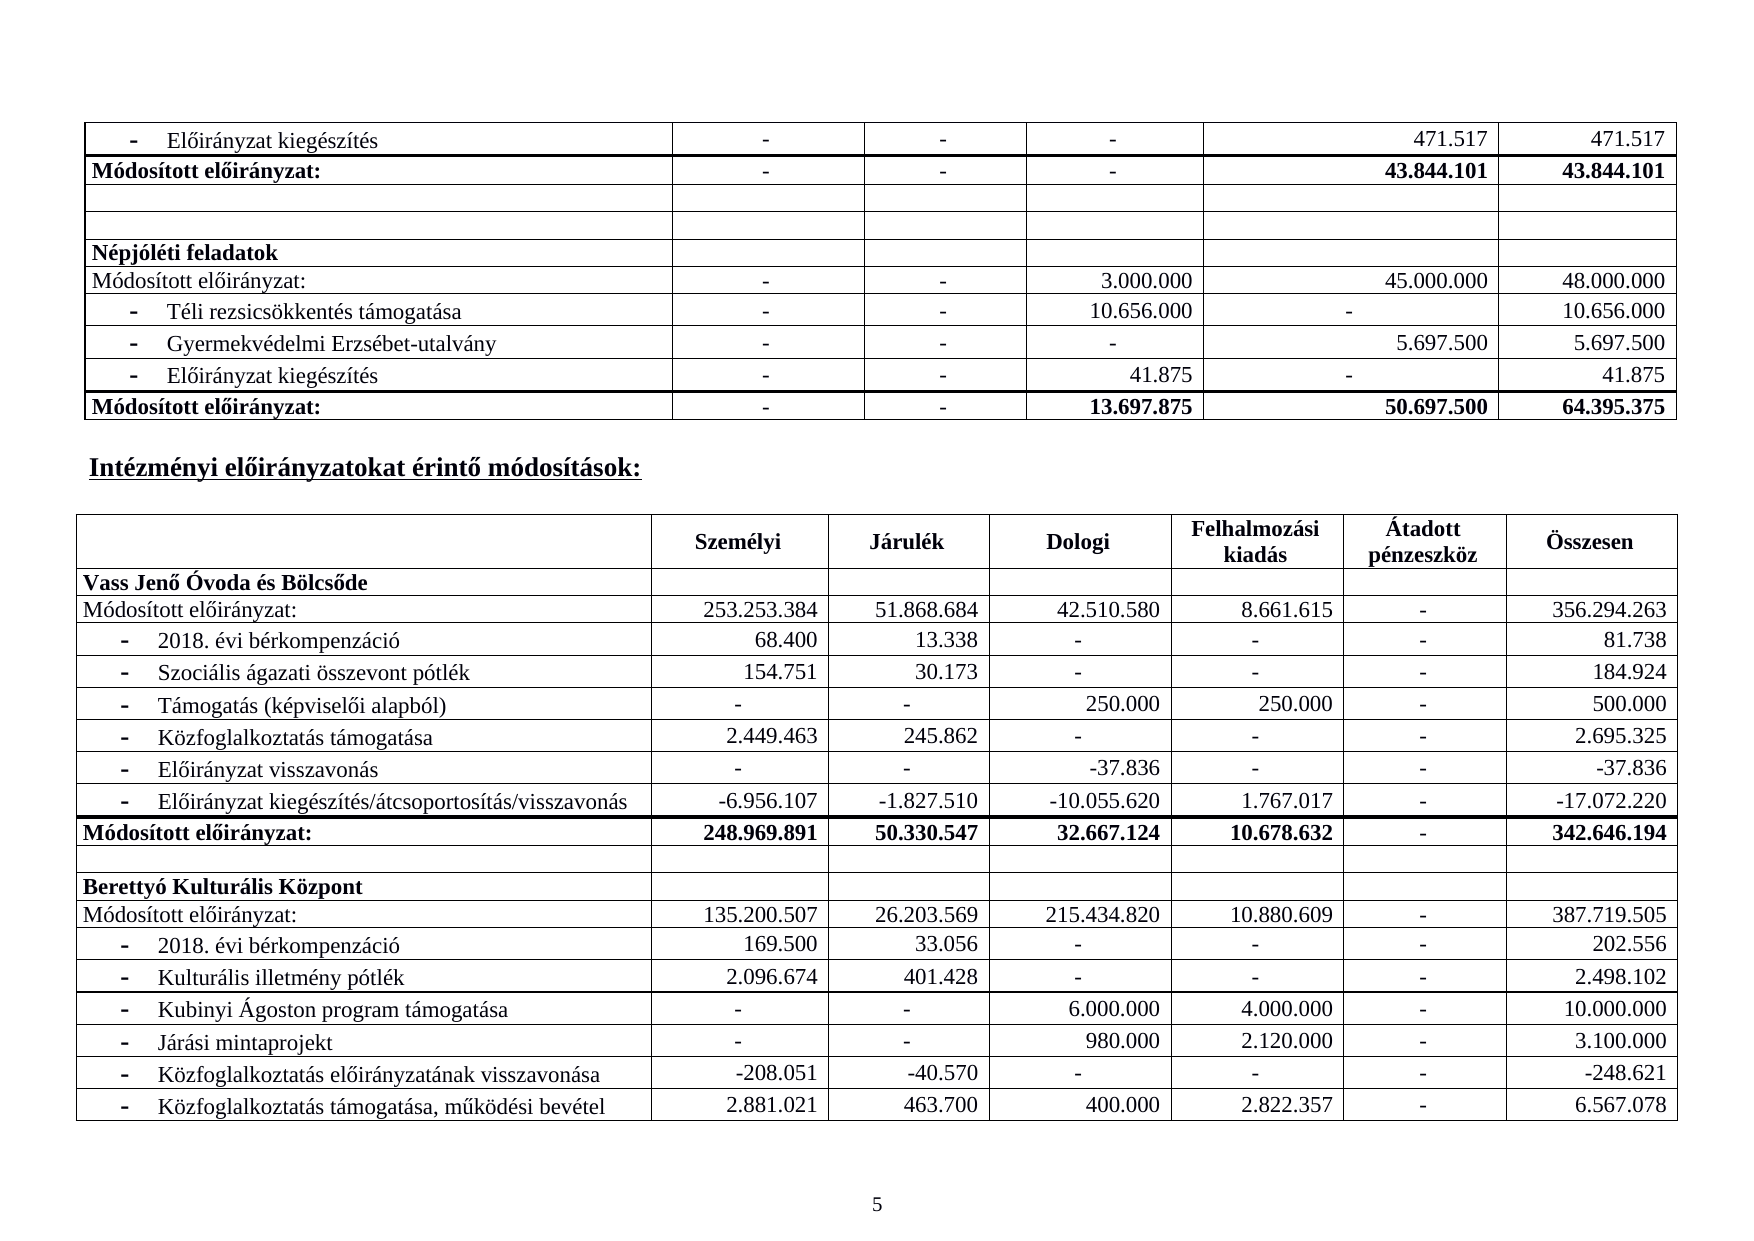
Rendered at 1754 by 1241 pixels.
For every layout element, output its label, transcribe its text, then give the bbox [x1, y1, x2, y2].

table_cell - [1344, 656, 1506, 687]
table_cell 2.695.325 [1507, 720, 1677, 751]
table_cell - [673, 123, 864, 154]
table_header [77, 515, 651, 567]
table_cell [1027, 185, 1203, 211]
table_cell 342.646.194 [1507, 819, 1677, 845]
table_cell - [1172, 752, 1343, 783]
table_cell [829, 846, 989, 872]
table_cell 184.924 [1507, 656, 1677, 687]
table_cell [652, 846, 828, 872]
text Intézményi előirányzatokat érintő módosítások: [89, 451, 1665, 483]
table_cell Vass Jenő Óvoda és Bölcsőde [77, 569, 651, 595]
table_cell - [1204, 294, 1498, 325]
table_cell 471.517 [1499, 123, 1676, 154]
table_cell [1172, 873, 1343, 900]
table_cell - [1204, 359, 1498, 390]
table_cell - [990, 623, 1171, 654]
table_cell -1.827.510 [829, 784, 989, 815]
table_cell 6.000.000 [990, 993, 1171, 1024]
table_cell Módosított előirányzat: [77, 819, 651, 845]
table_cell 250.000 [1172, 688, 1343, 719]
table_cell - [652, 993, 828, 1024]
table_cell [673, 185, 864, 211]
table_cell [1204, 185, 1498, 211]
table_cell - [865, 123, 1026, 154]
table_cell Módosított előirányzat: [86, 393, 672, 419]
table_cell 2.881.021 [652, 1089, 828, 1120]
table_cell - [1172, 1057, 1343, 1088]
table_cell 64.395.375 [1499, 393, 1676, 419]
table_cell - [829, 1025, 989, 1056]
table_cell [652, 873, 828, 900]
table_cell - [1344, 901, 1506, 927]
table_cell 45.000.000 [1204, 267, 1498, 293]
table_cell [1172, 569, 1343, 595]
table_cell - [865, 359, 1026, 390]
table_cell -10.055.620 [990, 784, 1171, 815]
table_cell 3.100.000 [1507, 1025, 1677, 1056]
table_cell Népjóléti feladatok [86, 240, 672, 266]
table_header Átadott pénzeszköz [1344, 515, 1506, 567]
table_cell [1507, 873, 1677, 900]
table_cell [86, 212, 672, 238]
table_cell 2.449.463 [652, 720, 828, 751]
table_cell [1344, 846, 1506, 872]
table_cell 400.000 [990, 1089, 1171, 1120]
table_cell 10.678.632 [1172, 819, 1343, 845]
table_cell 387.719.505 [1507, 901, 1677, 927]
table_cell -40.570 [829, 1057, 989, 1088]
table_cell - [1344, 993, 1506, 1024]
table_cell [1344, 569, 1506, 595]
table_cell - [1027, 326, 1203, 358]
table_cell [1499, 185, 1676, 211]
table_cell 2018. évi bérkompenzáció [77, 623, 651, 654]
table_cell 3.000.000 [1027, 267, 1203, 293]
table_cell 2.096.674 [652, 960, 828, 991]
table_cell [990, 569, 1171, 595]
table_cell Közfoglalkoztatás támogatása [77, 720, 651, 751]
table_cell - [829, 688, 989, 719]
table_cell [673, 212, 864, 238]
table_cell 2.120.000 [1172, 1025, 1343, 1056]
table_cell - [1027, 157, 1203, 184]
table_header Járulék [829, 515, 989, 567]
table_cell 4.000.000 [1172, 993, 1343, 1024]
table_cell 33.056 [829, 928, 989, 959]
table_cell - [673, 294, 864, 325]
table_cell 356.294.263 [1507, 596, 1677, 622]
table_cell Gyermekvédelmi Erzsébet-utalvány [86, 326, 672, 358]
table_cell - [990, 960, 1171, 991]
table_cell 245.862 [829, 720, 989, 751]
table_cell Előirányzat kiegészítés [86, 359, 672, 390]
table_cell Előirányzat kiegészítés [86, 123, 672, 154]
table_cell 2.822.357 [1172, 1089, 1343, 1120]
table_cell [990, 873, 1171, 900]
table_cell 135.200.507 [652, 901, 828, 927]
table_cell - [673, 326, 864, 358]
table_cell - [1172, 720, 1343, 751]
table_cell 980.000 [990, 1025, 1171, 1056]
table_cell [1344, 873, 1506, 900]
table_cell - [673, 267, 864, 293]
table_cell [673, 240, 864, 266]
table_cell - [990, 656, 1171, 687]
table_cell [1172, 846, 1343, 872]
table_cell [865, 185, 1026, 211]
table_cell - [1344, 688, 1506, 719]
table_cell 51.868.684 [829, 596, 989, 622]
table_cell - [673, 393, 864, 419]
table_cell [1507, 569, 1677, 595]
table_cell - [652, 688, 828, 719]
table_cell 41.875 [1027, 359, 1203, 390]
table_cell - [1344, 819, 1506, 845]
table_cell 10.656.000 [1499, 294, 1676, 325]
table_cell - [829, 993, 989, 1024]
table_cell -37.836 [990, 752, 1171, 783]
table_cell [652, 569, 828, 595]
table_cell 1.767.017 [1172, 784, 1343, 815]
table_cell - [652, 752, 828, 783]
table_cell 250.000 [990, 688, 1171, 719]
table_cell - [1344, 960, 1506, 991]
table_header Személyi [652, 515, 828, 567]
table_header Felhalmozási kiadás [1172, 515, 1343, 567]
table_cell 81.738 [1507, 623, 1677, 654]
table_cell [1027, 240, 1203, 266]
table_cell Módosított előirányzat: [77, 901, 651, 927]
table_cell 43.844.101 [1499, 157, 1676, 184]
table_cell - [1172, 960, 1343, 991]
table_cell 43.844.101 [1204, 157, 1498, 184]
table_cell 253.253.384 [652, 596, 828, 622]
table_cell - [1344, 596, 1506, 622]
table_cell 215.434.820 [990, 901, 1171, 927]
table_cell [1204, 240, 1498, 266]
table_cell [1499, 212, 1676, 238]
table_cell - [990, 1057, 1171, 1088]
table_cell 13.338 [829, 623, 989, 654]
table_cell 169.500 [652, 928, 828, 959]
table_header Összesen [1507, 515, 1677, 567]
table_cell [1204, 212, 1498, 238]
table_cell - [1027, 123, 1203, 154]
table_header Dologi [990, 515, 1171, 567]
table_cell 41.875 [1499, 359, 1676, 390]
table_cell -248.621 [1507, 1057, 1677, 1088]
table_cell [865, 240, 1026, 266]
table_cell 471.517 [1204, 123, 1498, 154]
table_cell 48.000.000 [1499, 267, 1676, 293]
table_cell Módosított előirányzat: [77, 596, 651, 622]
table_cell [865, 212, 1026, 238]
table_cell [1027, 212, 1203, 238]
table_cell 50.697.500 [1204, 393, 1498, 419]
table_cell Téli rezsicsökkentés támogatása [86, 294, 672, 325]
table_cell 32.667.124 [990, 819, 1171, 845]
table_cell Támogatás (képviselői alapból) [77, 688, 651, 719]
table_cell - [990, 720, 1171, 751]
table_cell [77, 846, 651, 872]
table_cell 5.697.500 [1499, 326, 1676, 358]
table_cell 50.330.547 [829, 819, 989, 845]
table_cell - [990, 928, 1171, 959]
table_cell - [1344, 1089, 1506, 1120]
table_cell 13.697.875 [1027, 393, 1203, 419]
table_cell - [673, 359, 864, 390]
table_cell -37.836 [1507, 752, 1677, 783]
table_cell Berettyó Kulturális Központ [77, 873, 651, 900]
table_cell [1499, 240, 1676, 266]
table_cell 8.661.615 [1172, 596, 1343, 622]
table_cell Közfoglalkoztatás előirányzatának visszavonása [77, 1057, 651, 1088]
table_cell 202.556 [1507, 928, 1677, 959]
table_cell 30.173 [829, 656, 989, 687]
table_cell 26.203.569 [829, 901, 989, 927]
table_cell Módosított előirányzat: [86, 267, 672, 293]
table_cell - [1344, 784, 1506, 815]
table_cell Módosított előirányzat: [86, 157, 672, 184]
table_cell Kubinyi Ágoston program támogatása [77, 993, 651, 1024]
table_cell [829, 873, 989, 900]
table_cell 2018. évi bérkompenzáció [77, 928, 651, 959]
table_cell -17.072.220 [1507, 784, 1677, 815]
table_cell 68.400 [652, 623, 828, 654]
table_cell 154.751 [652, 656, 828, 687]
table_cell [1507, 846, 1677, 872]
table_cell - [1172, 928, 1343, 959]
table_cell 463.700 [829, 1089, 989, 1120]
table_cell 10.000.000 [1507, 993, 1677, 1024]
table_cell - [1344, 928, 1506, 959]
table_cell - [673, 157, 864, 184]
table_cell Előirányzat visszavonás [77, 752, 651, 783]
table_cell - [865, 393, 1026, 419]
table_cell 6.567.078 [1507, 1089, 1677, 1120]
table_cell 2.498.102 [1507, 960, 1677, 991]
table_cell - [1344, 720, 1506, 751]
table_cell - [1344, 1057, 1506, 1088]
table_cell 500.000 [1507, 688, 1677, 719]
table_cell - [1344, 623, 1506, 654]
table_cell Szociális ágazati összevont pótlék [77, 656, 651, 687]
table_cell - [865, 326, 1026, 358]
table_cell - [1344, 1025, 1506, 1056]
table_cell -6.956.107 [652, 784, 828, 815]
table_cell 10.656.000 [1027, 294, 1203, 325]
table_cell - [1172, 656, 1343, 687]
table_cell - [652, 1025, 828, 1056]
table_cell - [865, 294, 1026, 325]
table_cell Kulturális illetmény pótlék [77, 960, 651, 991]
table_cell 42.510.580 [990, 596, 1171, 622]
table_cell Előirányzat kiegészítés/átcsoportosítás/visszavonás [77, 784, 651, 815]
table_cell 5.697.500 [1204, 326, 1498, 358]
table_cell [86, 185, 672, 211]
table_cell - [865, 157, 1026, 184]
table_cell 10.880.609 [1172, 901, 1343, 927]
table_cell Közfoglalkoztatás támogatása, működési bevétel [77, 1089, 651, 1120]
table_cell - [865, 267, 1026, 293]
table_cell [829, 569, 989, 595]
table_cell 401.428 [829, 960, 989, 991]
table_cell - [829, 752, 989, 783]
table_cell Járási mintaprojekt [77, 1025, 651, 1056]
table_cell - [1344, 752, 1506, 783]
table_cell -208.051 [652, 1057, 828, 1088]
table_cell 248.969.891 [652, 819, 828, 845]
table_cell - [1172, 623, 1343, 654]
table_cell [990, 846, 1171, 872]
